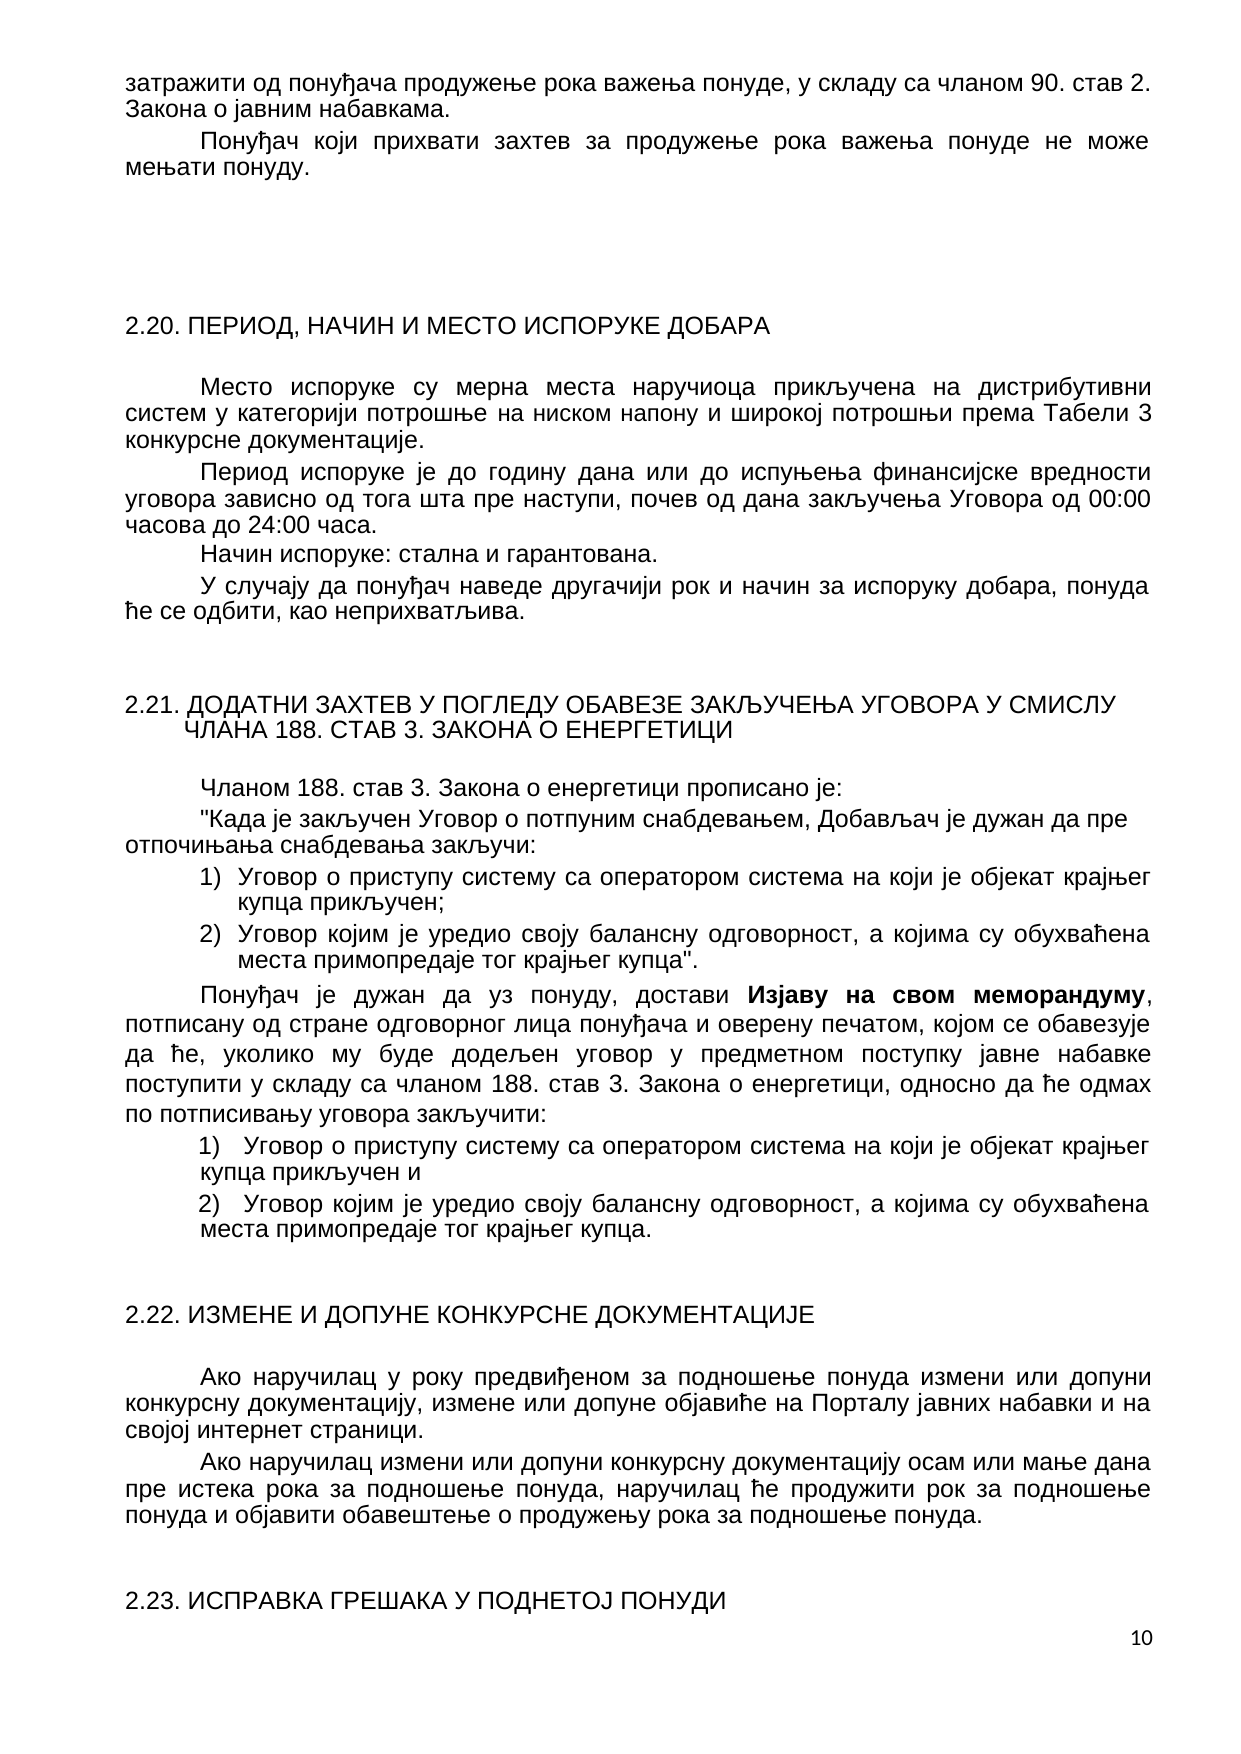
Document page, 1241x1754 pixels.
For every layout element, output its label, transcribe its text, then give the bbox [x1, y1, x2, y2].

text Чланом 188. став 3. Закона о енергетици прописано је: [200, 773, 1153, 801]
list Уговор о приступу систему са оператором система на који је објекат крајњег купца прикључен и [198, 1134, 1151, 1186]
text "Када је закључен Уговор о потпуним снабдевањем, Добављач је дужан да пре отпочињања снабдевања закључи: [125, 807, 1153, 859]
text Понуђач који прихвати захтев за продужење рока важења понуде не може мењати понуду. [125, 129, 1151, 180]
text 2.20. ПЕРИОД, НАЧИН И МЕСТО ИСПОРУКЕ ДОБАРА [125, 311, 1153, 339]
text Понуђач је дужан да уз понуду, достави Изјаву на свом меморандуму, потписану од стране одговорног лица понуђача и оверену печатом, којом се обавезује да ће, уколико му буде додељен уговор у предметном поступку јавне набавке поступити у складу са чланом 188. став 3. Закона о енергетици, односно да ће одмах по потписивању уговора закључити: [125, 979, 1153, 1128]
text 2.21. ДОДАТНИ ЗАХТЕВ У ПОГЛЕДУ ОБАВЕЗЕ ЗАКЉУЧЕЊА УГОВОРА У СМИСЛУ ЧЛАНА 188. СТАВ 3. ЗАКОНА О ЕНЕРГЕТИЦИ [124, 693, 1153, 744]
text 2.23. ИСПРАВКА ГРЕШАКА У ПОДНЕТОЈ ПОНУДИ [125, 1586, 1153, 1615]
list Уговор о приступу систему са оператором система на који је објекат крајњег купца прикључен; [199, 865, 1153, 916]
text 2.22. ИЗМЕНЕ И ДОПУНЕ КОНКУРСНЕ ДОКУМЕНТАЦИЈЕ [125, 1301, 1153, 1329]
text Место испоруке су мерна места наручиоца прикључена на дистрибутивни систем у категорији потрошње на ниском напону и широкој потрошњи према Табели 3 конкурсне документације. [125, 374, 1153, 453]
list Уговор којим је уредио своју балансну одговорност, а којима су обухваћена места примопредаје тог крајњег купца. [198, 1192, 1151, 1243]
list Уговор којим је уредио своју балансну одговорност, а којима су обухваћена места примопредаје тог крајњег купца". [199, 922, 1151, 973]
text У случају да понуђач наведе другачији рок и начин за испоруку добара, понуда ће се одбити, као неприхватљива. [125, 574, 1151, 625]
text Ако наручилац измени или допуни конкурсну документацију осам или мање дана пре истека рока за подношење понуда, наручилац ће продужити рок за подношење понуда и објавити обавештење о продужењу рока за подношење понуда. [125, 1449, 1153, 1529]
text Ако наручилац у року предвиђеном за подношење понуда измени или допуни конкурсну документацију, измене или допуне објавиће на Порталу јавних набавки и на својој интернет страници. [125, 1364, 1153, 1443]
text Период испоруке је до годину дана или до испуњења финансијске вредности уговора зависно од тога шта пре наступи, почев од дана закључења Уговора од 00:00 часова до 24:00 часа. [125, 460, 1153, 539]
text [125, 70, 1153, 123]
text Начин испоруке: стална и гарантована. [200, 539, 1153, 568]
